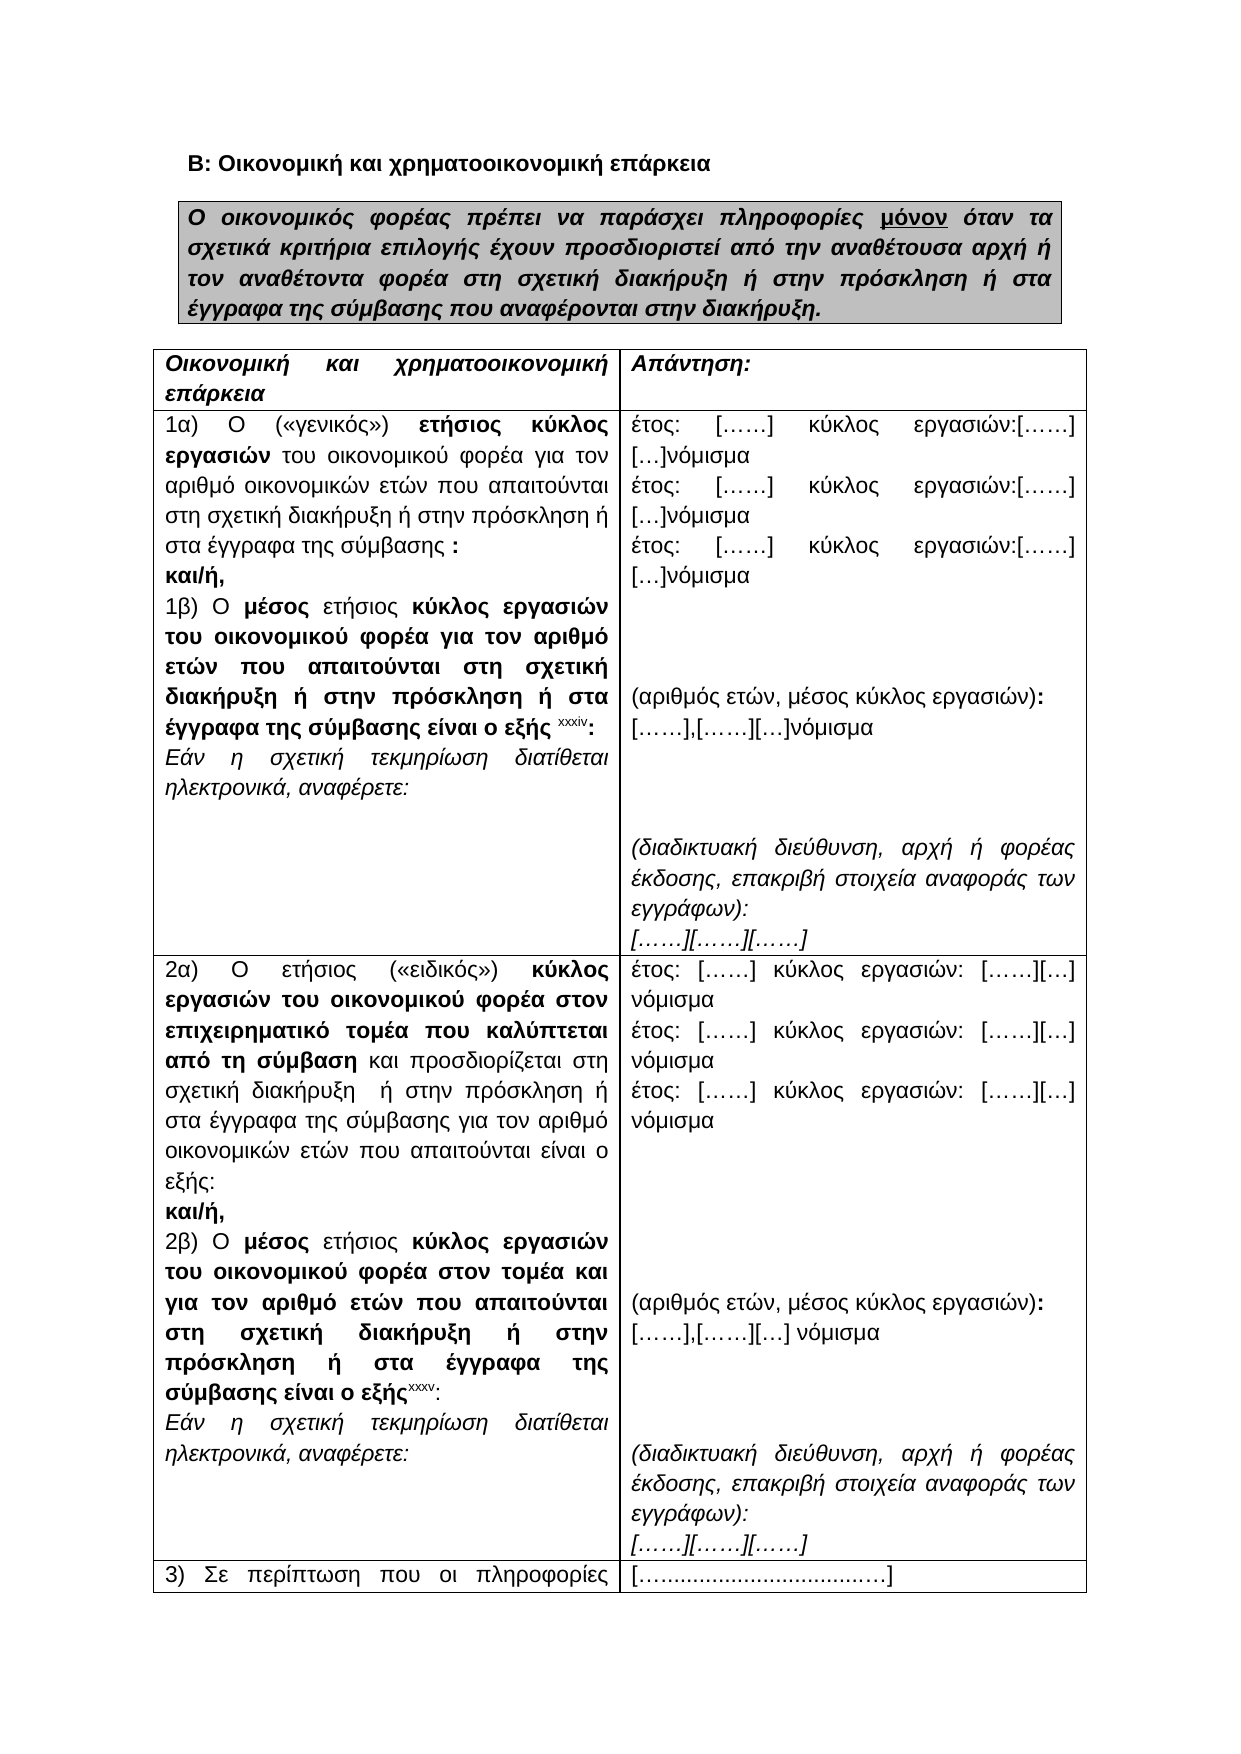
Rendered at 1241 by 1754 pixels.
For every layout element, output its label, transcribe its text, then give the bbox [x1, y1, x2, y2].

table_cell 2α) Ο ετήσιος («ειδικός») κύκλος εργασιών του οικονομικού φορέα στον επιχειρηματικό τομέα που καλύπτεται από τη σύμβαση και προσδιορίζεται στη σχετική διακήρυξη ή στην πρόσκληση ή στα έγγραφα της σύμβασης για τον αριθμό οικονομικών ετών που απαιτούνται είναι ο εξής: και/ή, 2β) Ο μέσος ετήσιος κύκλος εργασιών του οικονομικού φορέα στον τομέα και για τον αριθμό ετών που απαιτούνται στη σχετική διακήρυξη ή στην πρόσκληση ή στα έγγραφα της σύμβασης είναι ο εξής: Εάν η σχετική τεκμηρίωση διατίθεται ηλεκτρονικά, αναφέρετε: [154, 956, 619, 1560]
table_cell 1α) Ο («γενικός») ετήσιος κύκλος εργασιών του οικονομικού φορέα για τον αριθμό οικονομικών ετών που απαιτούνται στη σχετική διακήρυξη ή στην πρόσκληση ή στα έγγραφα της σύμβασης : και/ή, 1β) Ο μέσος ετήσιος κύκλος εργασιών του οικονομικού φορέα για τον αριθμό ετών που απαιτούνται στη σχετική διακήρυξη ή στην πρόσκληση ή στα έγγραφα της σύμβασης είναι ο εξής : Εάν η σχετική τεκμηρίωση διατίθεται ηλεκτρονικά, αναφέρετε: [154, 411, 619, 955]
table_cell έτος: [……] κύκλος εργασιών:[……][…]νόμισμα έτος: [……] κύκλος εργασιών:[……][…]νόμισμα έτος: [……] κύκλος εργασιών:[……][…]νόμισμα (αριθμός ετών, μέσος κύκλος εργασιών): [……],[……][…]νόμισμα (διαδικτυακή διεύθυνση, αρχή ή φορέας έκδοσης, επακριβή στοιχεία αναφοράς των εγγράφων): [……][……][……] [621, 411, 1086, 955]
table_header Οικονομική και χρηματοοικονομική επάρκεια [154, 350, 619, 410]
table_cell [154, 1561, 619, 1592]
text Ο οικονομικός φορέας πρέπει να παράσχει πληροφορίες μόνον όταν τα σχετικά κριτήρια επιλογής έχουν προσδιοριστεί από την αναθέτουσα αρχή ή τον αναθέτοντα φορέα στη σχετική διακήρυξη ή στην πρόσκληση ή στα έγγραφα της σύμβασης που αναφέρονται στην διακήρυξη. [179, 202, 1061, 323]
table_cell έτος: [……] κύκλος εργασιών: [……][…] νόμισμα έτος: [……] κύκλος εργασιών: [……][…] νόμισμα έτος: [……] κύκλος εργασιών: [……][…] νόμισμα (αριθμός ετών, μέσος κύκλος εργασιών): [……],[……][…] νόμισμα (διαδικτυακή διεύθυνση, αρχή ή φορέας έκδοσης, επακριβή στοιχεία αναφοράς των εγγράφων): [……][……][……] [621, 956, 1086, 1560]
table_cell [621, 1561, 1086, 1592]
table_header Απάντηση: [621, 350, 1086, 410]
text Β: Οικονομική και χρηματοοικονομική επάρκεια [187, 150, 1053, 176]
